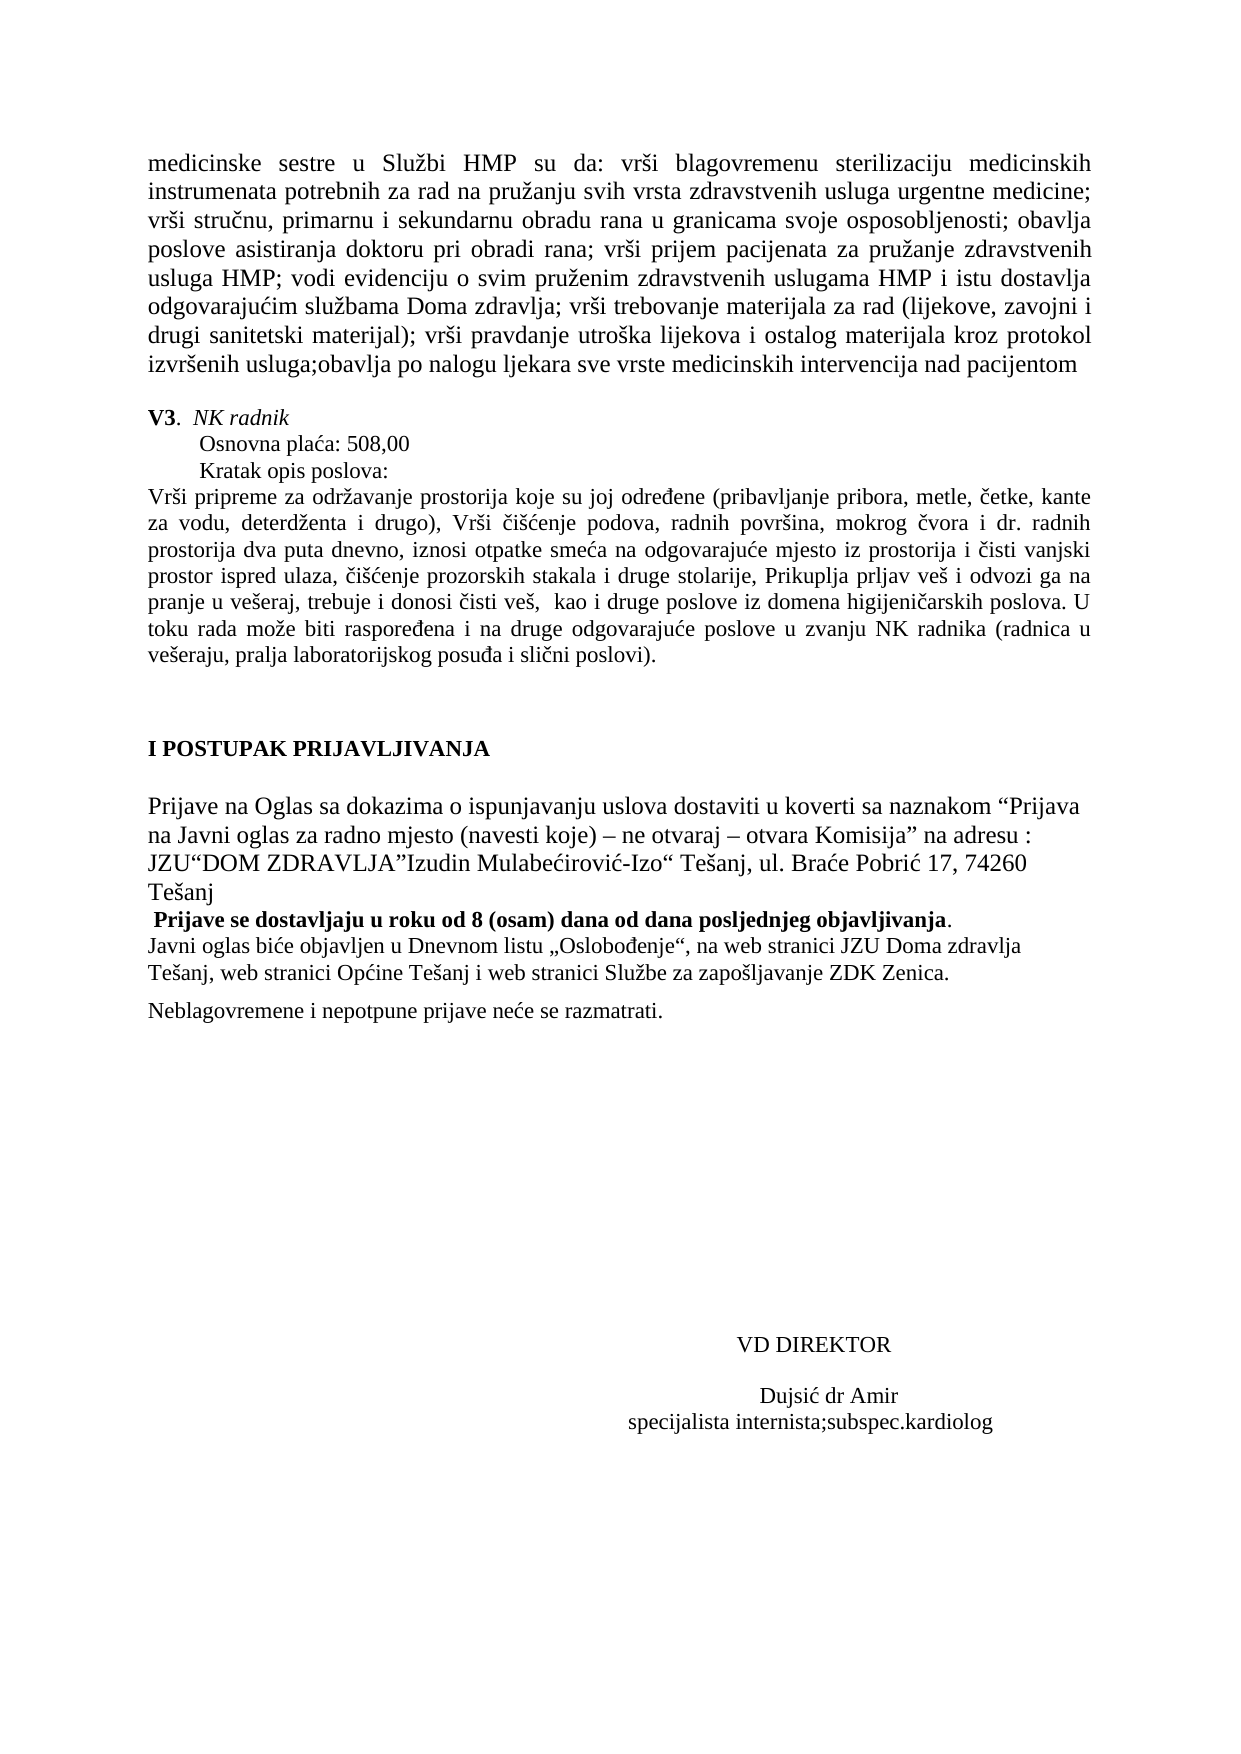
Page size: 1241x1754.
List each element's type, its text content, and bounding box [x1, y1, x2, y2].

text Osnovna plaća: 508,00 [148, 430, 1093, 457]
text specijalista internista;subspec.kardiolog [148, 1408, 1093, 1434]
text Kratak opis poslova: [148, 457, 1093, 483]
text Javni oglas biće objavljen u Dnevnom listu „Oslobođenje“, na web stranici JZU Doma zdravlja Tešanj, web stranici Općine Tešanj i web stranici Službe za zapošljavanje ZDK Zenica. [148, 932, 1093, 985]
text V3. NK radnik [148, 404, 1093, 430]
text Neblagovremene i nepotpune prijave neće se razmatrati. [148, 998, 1093, 1024]
text Prijave na Oglas sa dokazima o ispunjavanju uslova dostaviti u koverti sa naznakom “Prijava na Javni oglas za radno mjesto (navesti koje) – ne otvaraj – otvara Komisija” na adresu : JZU“DOM ZDRAVLJA”Izudin Mulabećirović-Izo“ Tešanj, ul. Braće Pobrić 17, 74260 Tešanj [148, 791, 1093, 906]
text Prijave se dostavljaju u roku od 8 (osam) dana od dana posljednjeg objavljivanja. [148, 906, 1093, 932]
text Dujsić dr Amir [148, 1382, 1093, 1408]
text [148, 148, 1093, 378]
text VD DIREKTOR [148, 1331, 1093, 1357]
text Vrši pripreme za održavanje prostorija koje su joj određene (pribavljanje pribora, metle, četke, kante za vodu, deterdženta i drugo), Vrši čišćenje podova, radnih površina, mokrog čvora i dr. radnih prostorija dva puta dnevno, iznosi otpatke smeća na odgovarajuće mjesto iz prostorija i čisti vanjski prostor ispred ulaza, čišćenje prozorskih stakala i druge stolarije, Prikuplja prljav veš i odvozi ga na pranje u vešeraj, trebuje i donosi čisti veš, kao i druge poslove iz domena higijeničarskih poslova. U toku rada može biti raspoređena i na druge odgovarajuće poslove u zvanju NK radnika (radnica u vešeraju, pralja laboratorijskog posuđa i slični poslovi). [148, 483, 1093, 667]
text I POSTUPAK PRIJAVLJIVANJA [148, 736, 1093, 762]
